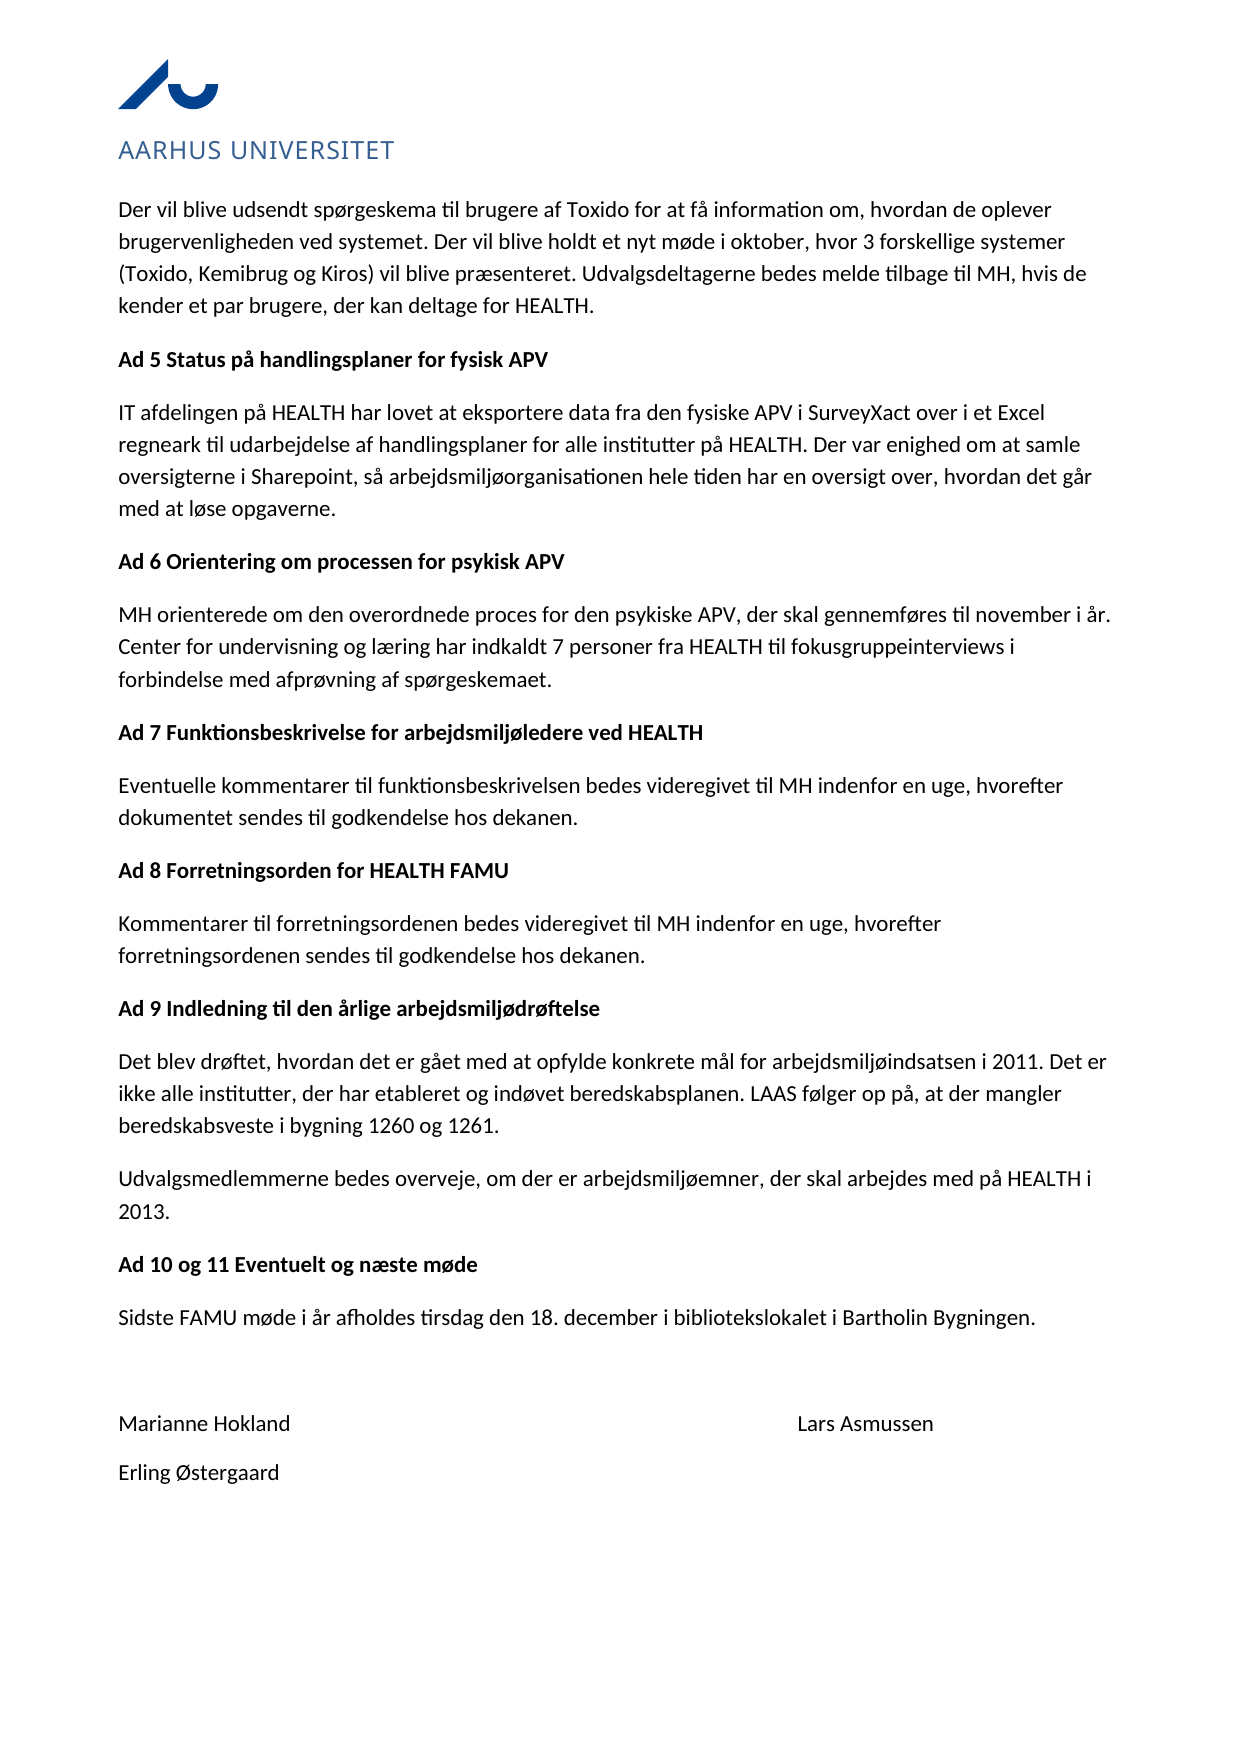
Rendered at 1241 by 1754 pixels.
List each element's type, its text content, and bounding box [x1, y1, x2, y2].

text Ad 9 Indledning til den årlige arbejdsmiljødrøftelse [118, 994, 1122, 1022]
text Ad 6 Orientering om processen for psykisk APV [118, 547, 1122, 575]
text IT afdelingen på HEALTH har lovet at eksportere data fra den fysiske APV i SurveyXact over i et Excel regneark til udarbejdelse af handlingsplaner for alle institutter på HEALTH. Der var enighed om at samle oversigterne i Sharepoint, så arbejdsmiljøorganisationen hele tiden har en oversigt over, hvordan det går med at løse opgaverne. [118, 398, 1122, 522]
text Eventuelle kommentarer til funktionsbeskrivelsen bedes videregivet til MH indenfor en uge, hvorefter dokumentet sendes til godkendelse hos dekanen. [118, 771, 1122, 831]
text Udvalgsmedlemmerne bedes overveje, om der er arbejdsmiljøemner, der skal arbejdes med på HEALTH i 2013. [118, 1164, 1122, 1225]
text Ad 7 Funktionsbeskrivelse for arbejdsmiljøledere ved HEALTH [118, 718, 1122, 746]
text Sidste FAMU møde i år afholdes tirsdag den 18. december i bibliotekslokalet i Bartholin Bygningen. [118, 1303, 1122, 1331]
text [118, 195, 1122, 320]
text Marianne Hokland Lars Asmussen [118, 1409, 1122, 1437]
text Ad 8 Forretningsorden for HEALTH FAMU [118, 856, 1122, 884]
text Ad 10 og 11 Eventuelt og næste møde [118, 1250, 1122, 1278]
text Kommentarer til forretningsordenen bedes videregivet til MH indenfor en uge, hvorefter forretningsordenen sendes til godkendelse hos dekanen. [118, 909, 1122, 969]
text Det blev drøftet, hvordan det er gået med at opfylde konkrete mål for arbejdsmiljøindsatsen i 2011. Det er ikke alle institutter, der har etableret og indøvet beredskabsplanen. LAAS følger op på, at der mangler beredskabsveste i bygning 1260 og 1261. [118, 1047, 1122, 1139]
text Erling Østergaard [118, 1458, 1122, 1486]
text MH orienterede om den overordnede proces for den psykiske APV, der skal gennemføres til november i år. Center for undervisning og læring har indkaldt 7 personer fra HEALTH til fokusgruppeinterviews i forbindelse med afprøvning af spørgeskemaet. [118, 600, 1122, 693]
text Ad 5 Status på handlingsplaner for fysisk APV [118, 345, 1122, 373]
